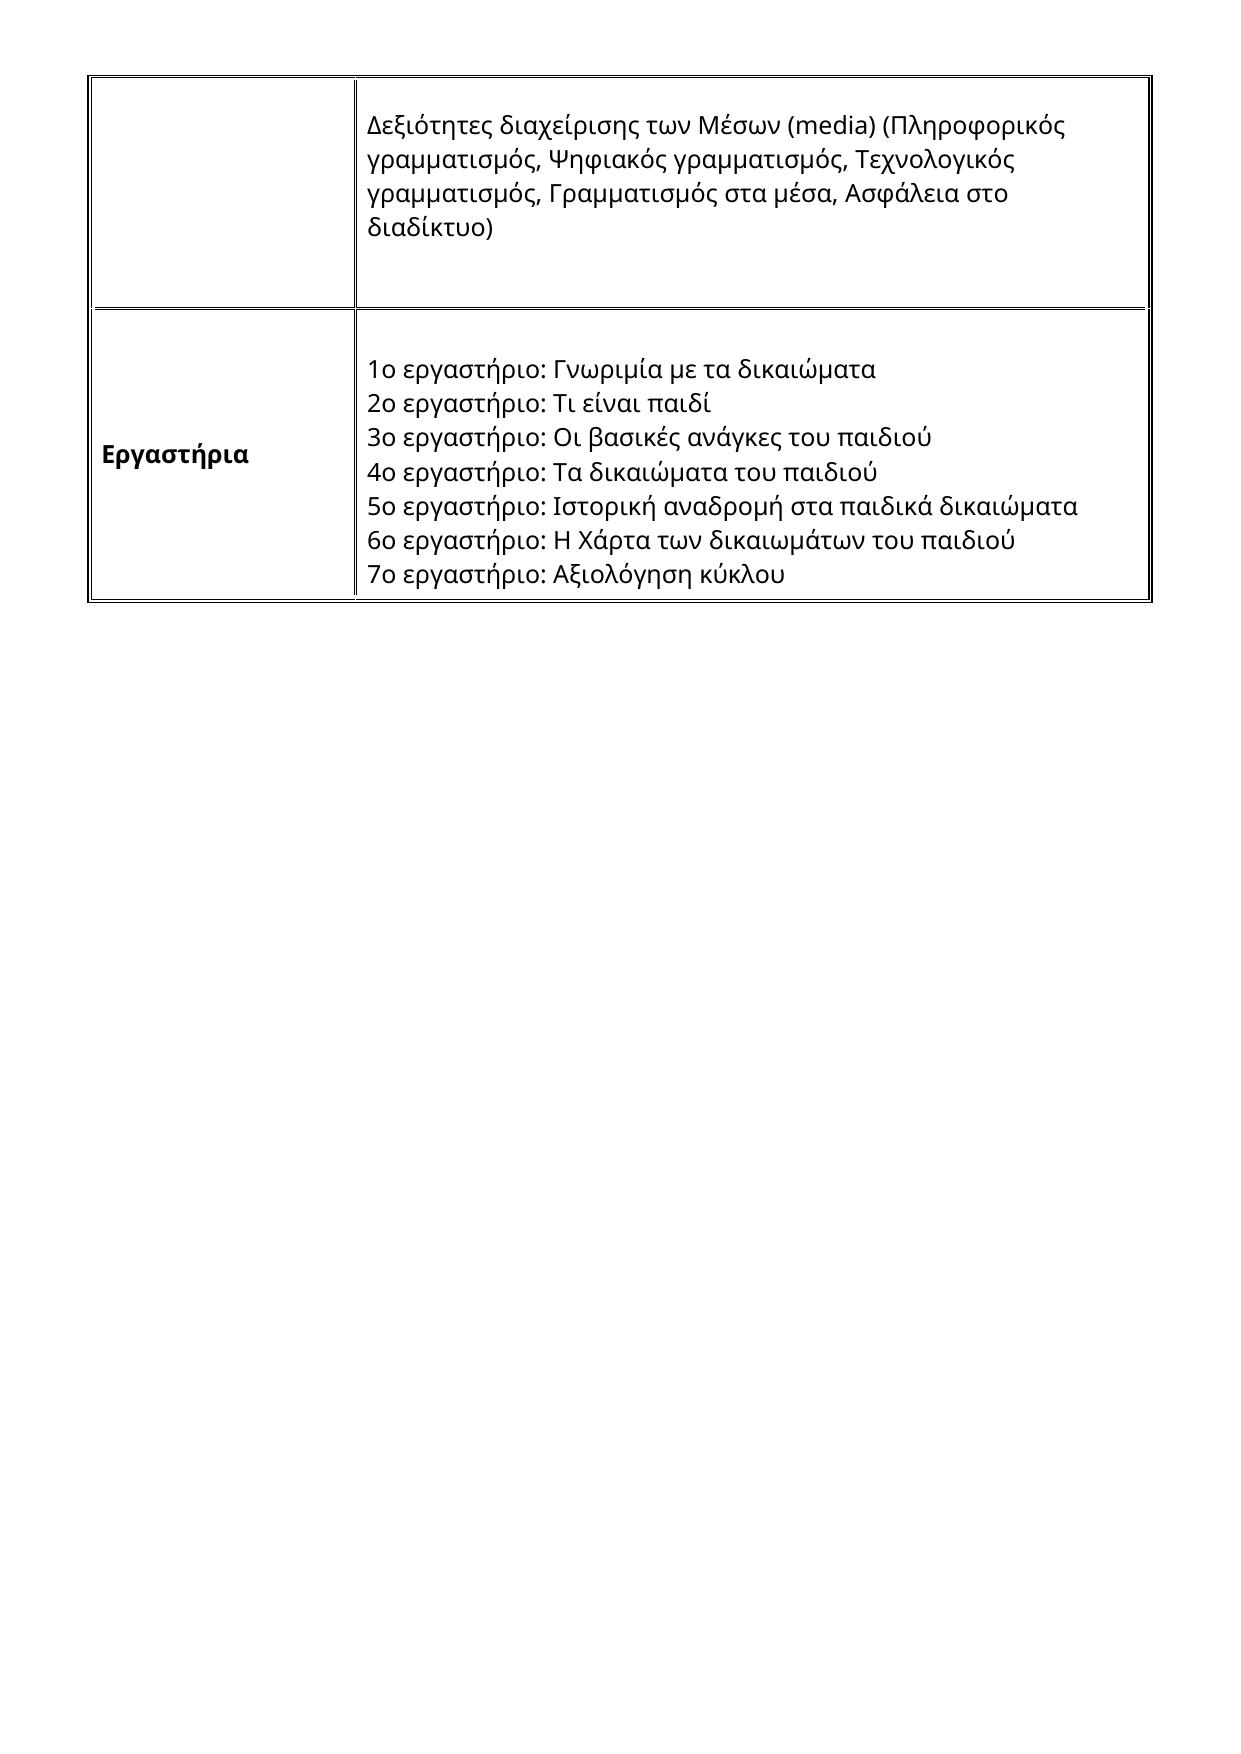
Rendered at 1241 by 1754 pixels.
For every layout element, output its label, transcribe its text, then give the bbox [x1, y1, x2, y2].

table_cell 1ο εργαστήριο: Γνωριμία με τα δικαιώματα 2ο εργαστήριο: Τι είναι παιδί 3ο εργαστήριο: Οι βασικές ανάγκες του παιδιού 4ο εργαστήριο: Τα δικαιώματα του παιδιού 5ο εργαστήριο: Ιστορική αναδρομή στα παιδικά δικαιώματα 6ο εργαστήριο: Η Χάρτα των δικαιωμάτων του παιδιού 7ο εργαστήριο: Αξιολόγηση κύκλου [356, 307, 1149, 598]
table_cell Εργαστήρια [92, 307, 356, 598]
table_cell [90, 76, 356, 307]
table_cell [356, 78, 1148, 307]
